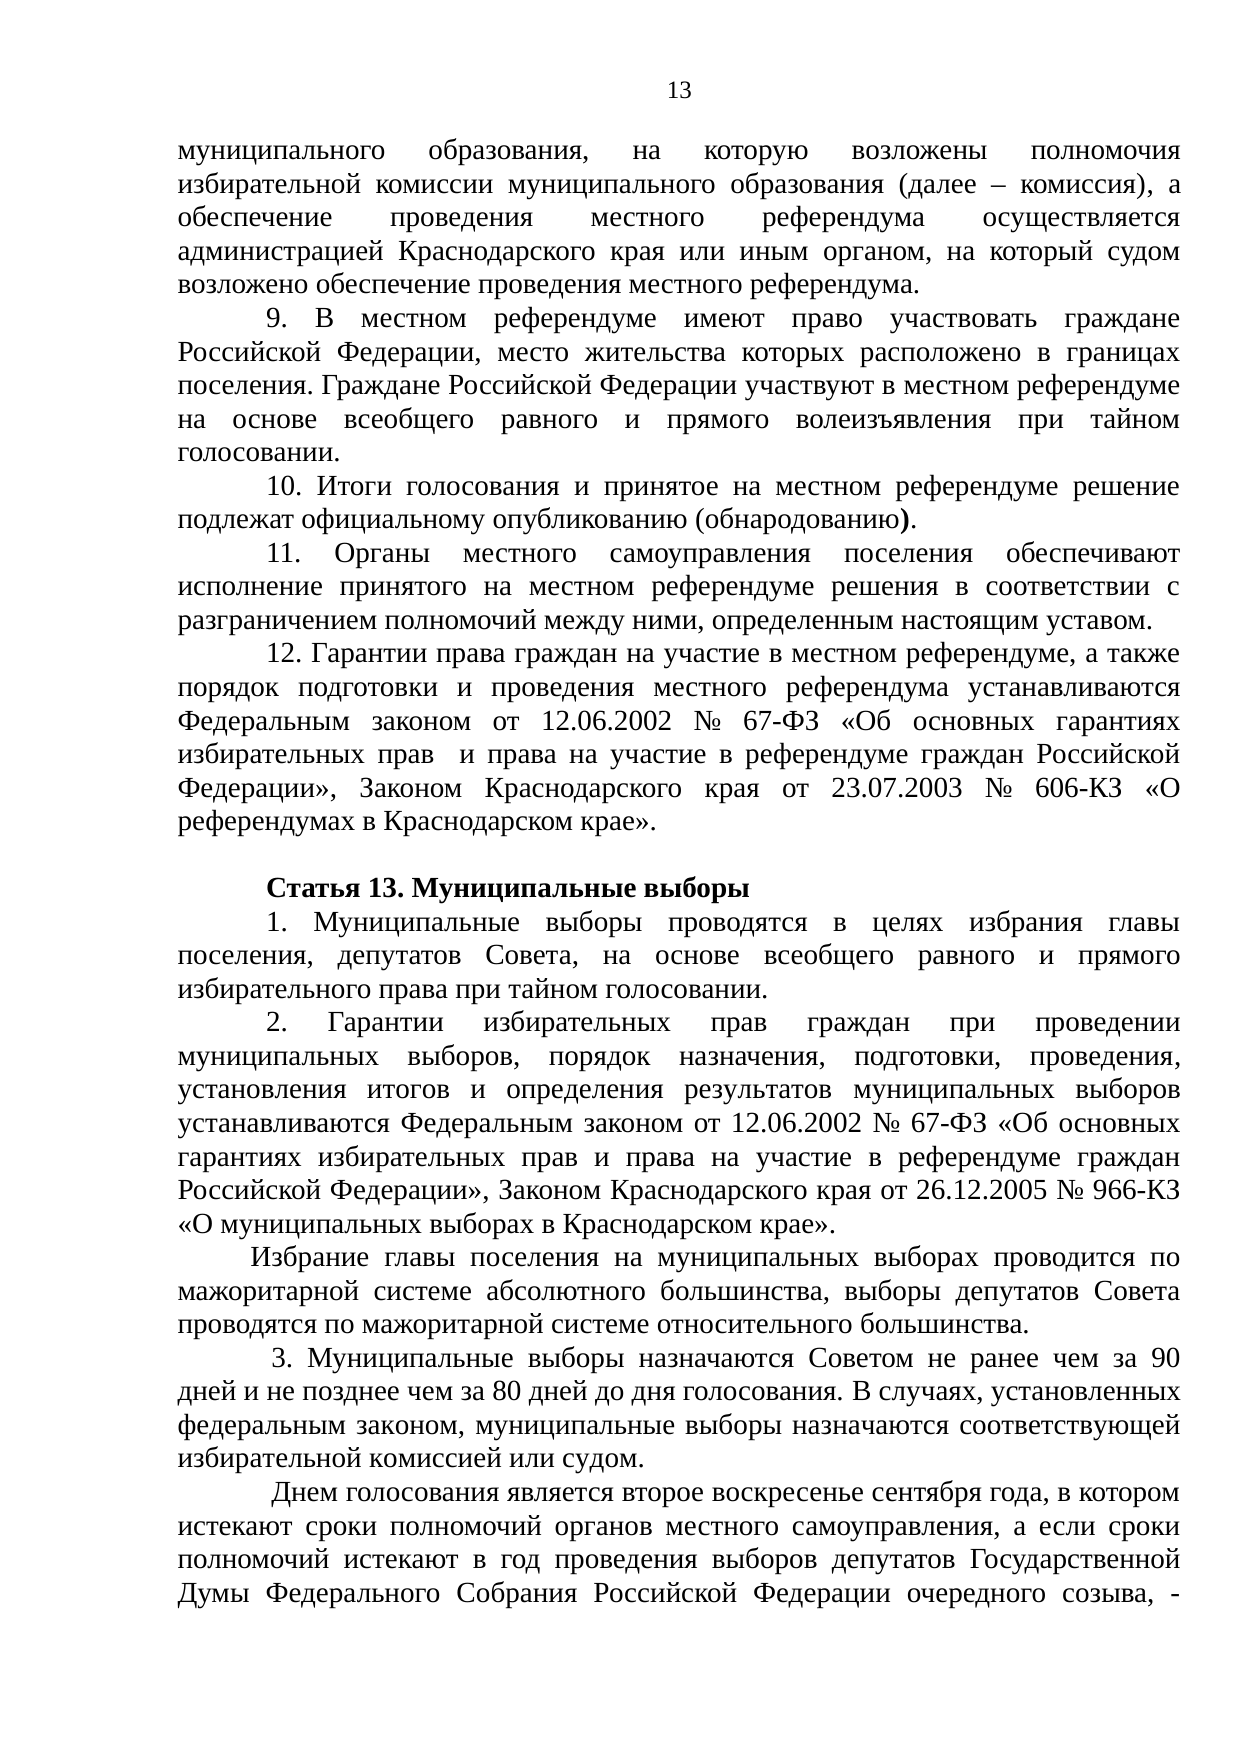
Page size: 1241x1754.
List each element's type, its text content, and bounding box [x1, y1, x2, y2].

text 1. Муниципальные выборы проводятся в целях избрания главы поселения, депутатов Совета, на основе всеобщего равного и прямого избирательного права при тайном голосовании. [177, 904, 1181, 1004]
text 10. Итоги голосования и принятое на местном референдуме решение подлежат официальному опубликованию (обнародованию). [177, 468, 1181, 535]
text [177, 132, 1181, 300]
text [177, 1474, 1181, 1608]
text Избрание главы поселения на муниципальных выборах проводится по мажоритарной системе абсолютного большинства, выборы депутатов Совета проводятся по мажоритарной системе относительного большинства. [177, 1239, 1181, 1340]
text 12. Гарантии права граждан на участие в местном референдуме, а также порядок подготовки и проведения местного референдума устанавливаются Федеральным законом от 12.06.2002 № 67-ФЗ «Об основных гарантиях избирательных прав и права на участие в референдуме граждан Российской Федерации», Законом Краснодарского края от 23.07.2003 № 606-КЗ «О референдумах в Краснодарском крае». [177, 636, 1181, 837]
text Статья 13. Муниципальные выборы [177, 870, 1181, 904]
text 3. Муниципальные выборы назначаются Советом не ранее чем за 90 дней и не позднее чем за 80 дней до дня голосования. В случаях, установленных федеральным законом, муниципальные выборы назначаются соответствующей избирательной комиссией или судом. [177, 1340, 1181, 1474]
text 9. В местном референдуме имеют право участвовать граждане Российской Федерации, место жительства которых расположено в границах поселения. Граждане Российской Федерации участвуют в местном референдуме на основе всеобщего равного и прямого волеизъявления при тайном голосовании. [177, 300, 1181, 468]
text 11. Органы местного самоуправления поселения обеспечивают исполнение принятого на местном референдуме решения в соответствии с разграничением полномочий между ними, определенным настоящим уставом. [177, 535, 1181, 636]
text 2. Гарантии избирательных прав граждан при проведении муниципальных выборов, порядок назначения, подготовки, проведения, установления итогов и определения результатов муниципальных выборов устанавливаются Федеральным законом от 12.06.2002 № 67-ФЗ «Об основных гарантиях избирательных прав и права на участие в референдуме граждан Российской Федерации», Законом Краснодарского края от 26.12.2005 № 966-КЗ «О муниципальных выборах в Краснодарском крае». [177, 1004, 1181, 1239]
